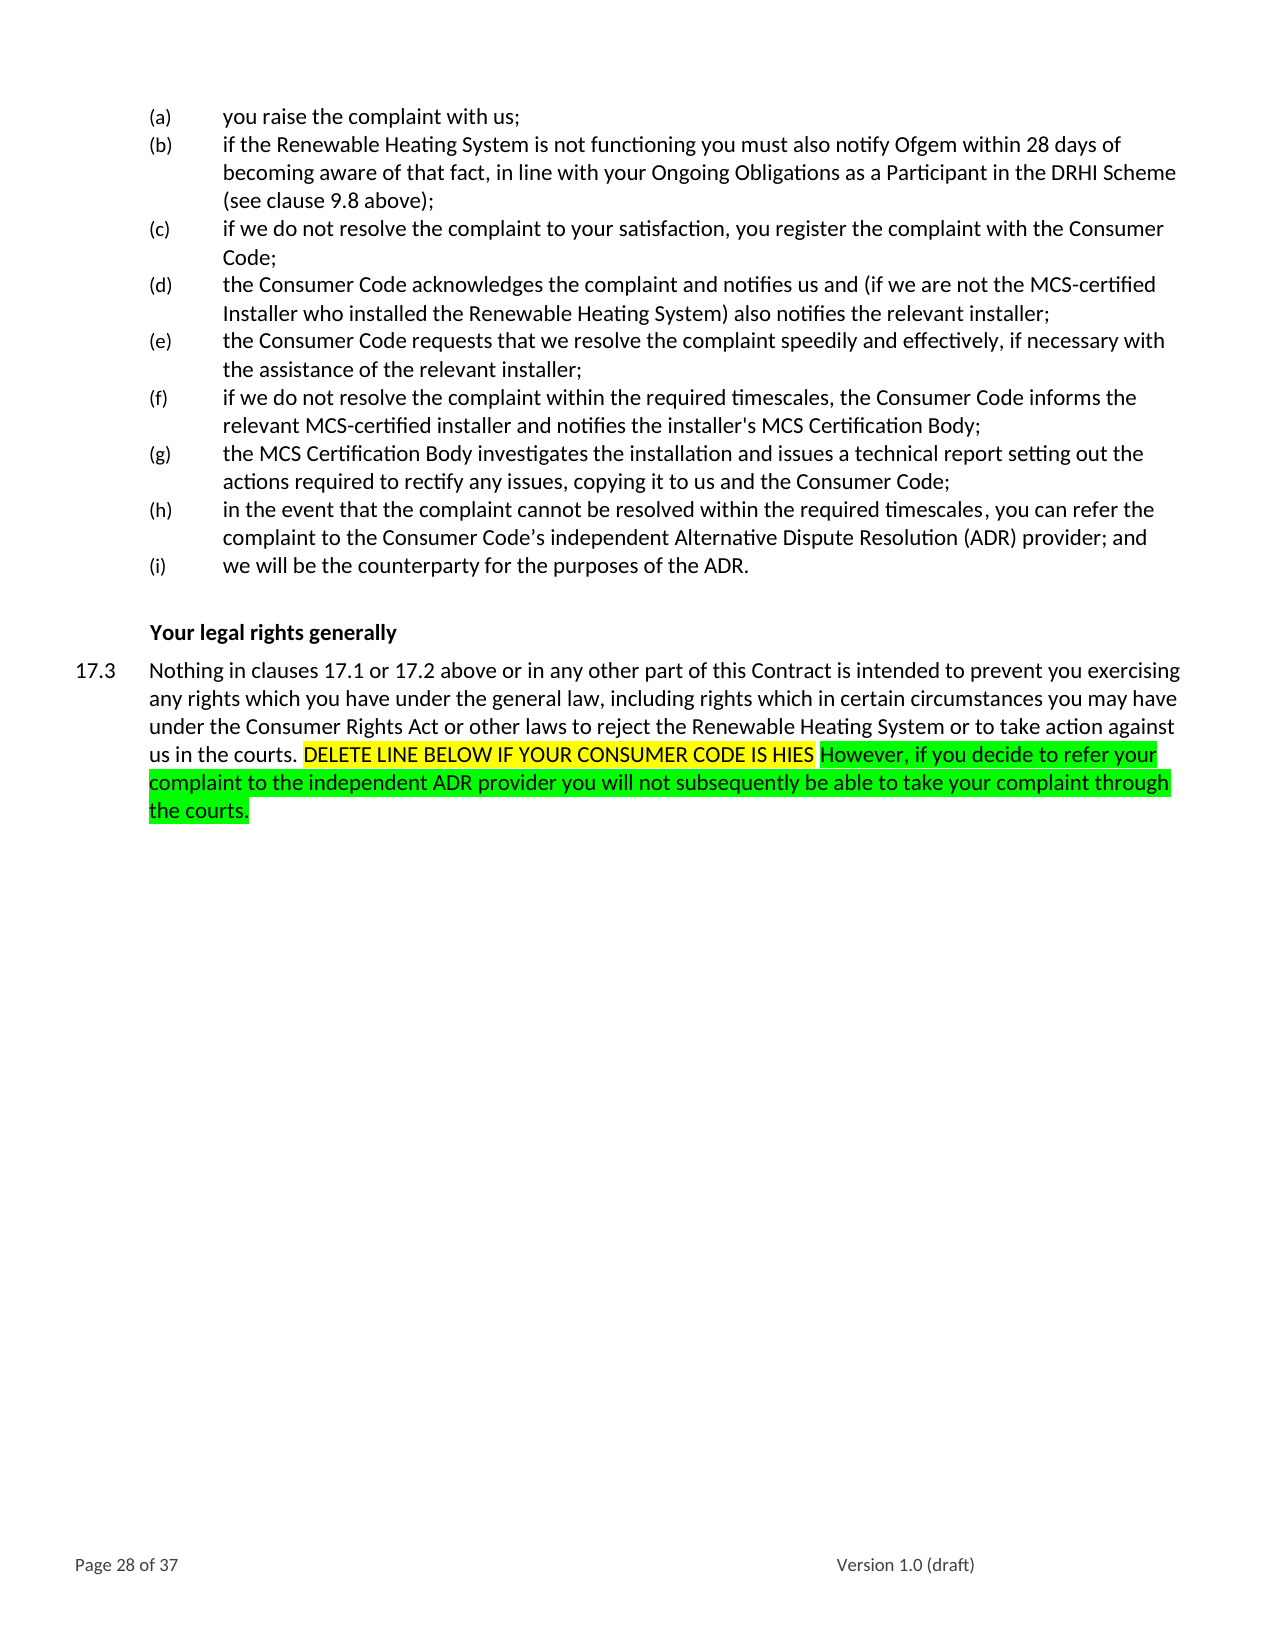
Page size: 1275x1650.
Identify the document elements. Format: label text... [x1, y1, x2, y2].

text the MCS Certification Body investigates the installation and issues a technical report setting out the actions required to rectify any issues, copying it to us and the Consumer Code; [149, 439, 1200, 495]
text the Consumer Code acknowledges the complaint and notifies us and (if we are not the MCS-certified Installer who installed the Renewable Heating System) also notifies the relevant installer; [149, 271, 1200, 327]
text if we do not resolve the complaint to your satisfaction, you register the complaint with the Consumer Code; [149, 214, 1200, 271]
text the Consumer Code requests that we resolve the complaint speedily and effectively, if necessary with the assistance of the relevant installer; [149, 327, 1200, 383]
text Nothing in clauses 17.1 or 17.2 above or in any other part of this Contract is intended to prevent you exercising any rights which you have under the general law, including rights which in certain circumstances you may have under the Consumer Rights Act or other laws to reject the Renewable Heating System or to take action against us in the courts. DELETE LINE BELOW IF YOUR CONSUMER CODE IS HIES However, if you decide to refer your complaint to the independent ADR provider you will not subsequently be able to take your complaint through the courts. [75, 656, 1200, 824]
text you raise the complaint with us; [149, 102, 1200, 131]
text we will be the counterparty for the purposes of the ADR. [149, 551, 1200, 579]
list Your legal rights generally [75, 618, 1200, 646]
text if the Renewable Heating System is not functioning you must also notify Ofgem within 28 days of becoming aware of that fact, in line with your Ongoing Obligations as a Participant in the DRHI Scheme (see clause 9.8 above); [149, 131, 1200, 214]
text if we do not resolve the complaint within the required timescales, the Consumer Code informs the relevant MCS-certified installer and notifies the installer's MCS Certification Body; [149, 383, 1200, 439]
